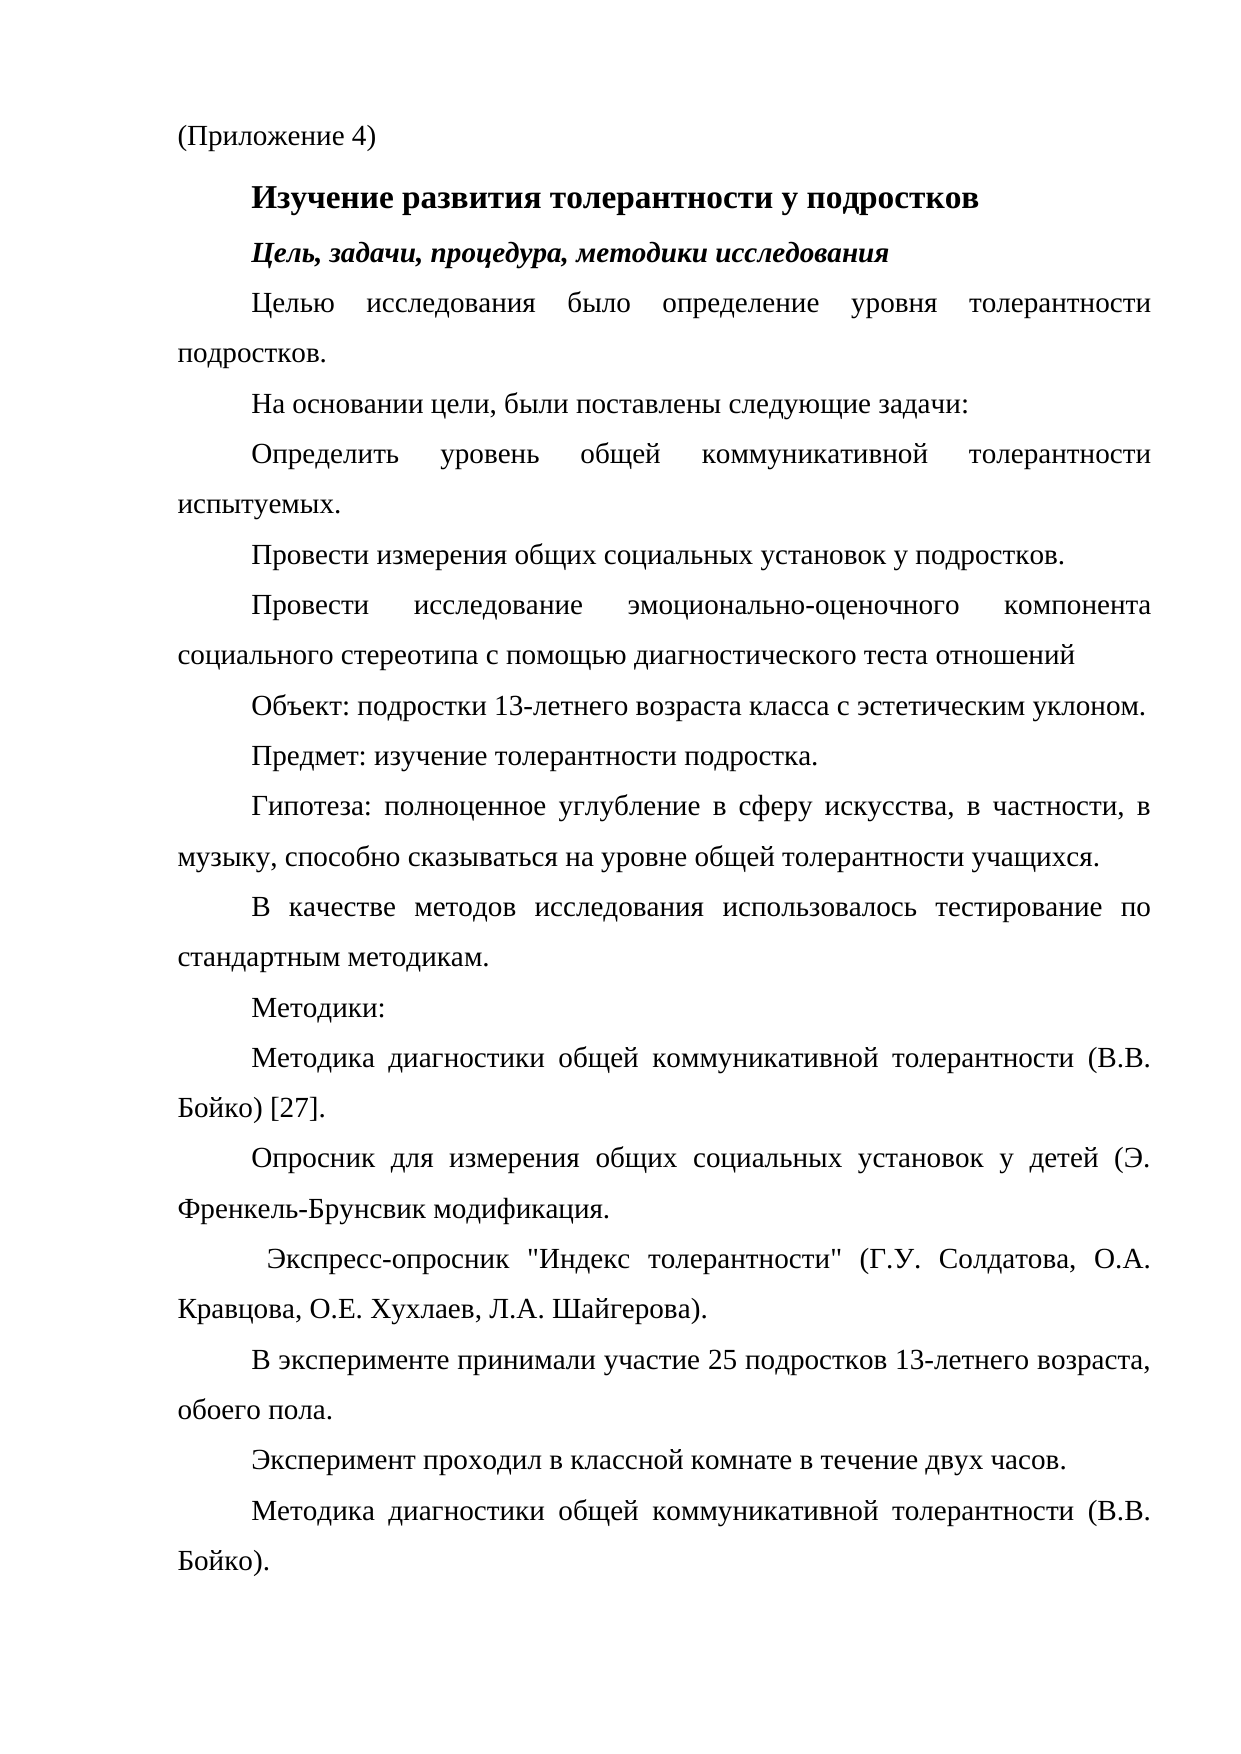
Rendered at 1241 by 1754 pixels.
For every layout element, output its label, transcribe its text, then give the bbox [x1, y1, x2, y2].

subtitle Изучение развития толерантности у подростков [177, 177, 1152, 216]
text Методика диагностики общей коммуникативной толерантности (В.В. Бойко) [27]. [177, 1040, 1152, 1124]
text В качестве методов исследования использовалось тестирование по стандартным методикам. [177, 889, 1152, 973]
text Методика диагностики общей коммуникативной толерантности (В.В. Бойко). [177, 1493, 1152, 1577]
text Опросник для измерения общих социальных установок у детей (Э. Френкель-Брунсвик модификация. [177, 1141, 1152, 1224]
text На основании цели, были поставлены следующие задачи: [177, 386, 1152, 419]
text (Приложение 4) [177, 118, 1152, 152]
text Методики: [177, 990, 1152, 1023]
subtitle Цель, задачи, процедура, методики исследования [177, 235, 1152, 268]
text Провести измерения общих социальных установок у подростков. [177, 537, 1152, 570]
text Провести исследование эмоционально-оценочного компонента социального стереотипа с помощью диагностического теста отношений [177, 587, 1152, 671]
text Целью исследования было определение уровня толерантности подростков. [177, 285, 1152, 369]
text Предмет: изучение толерантности подростка. [177, 738, 1152, 772]
text Эксперимент проходил в классной комнате в течение двух часов. [177, 1442, 1152, 1476]
text Экспресс-опросник "Индекс толерантности" (Г.У. Солдатова, О.А. Кравцова, О.Е. Хухлаев, Л.А. Шайгерова). [177, 1241, 1152, 1325]
text Гипотеза: полноценное углубление в сферу искусства, в частности, в музыку, способно сказываться на уровне общей толерантности учащихся. [177, 788, 1152, 872]
text Определить уровень общей коммуникативной толерантности испытуемых. [177, 436, 1152, 520]
text В эксперименте принимали участие 25 подростков 13-летнего возраста, обоего пола. [177, 1342, 1152, 1426]
text Объект: подростки 13-летнего возраста класса с эстетическим уклоном. [177, 688, 1152, 721]
